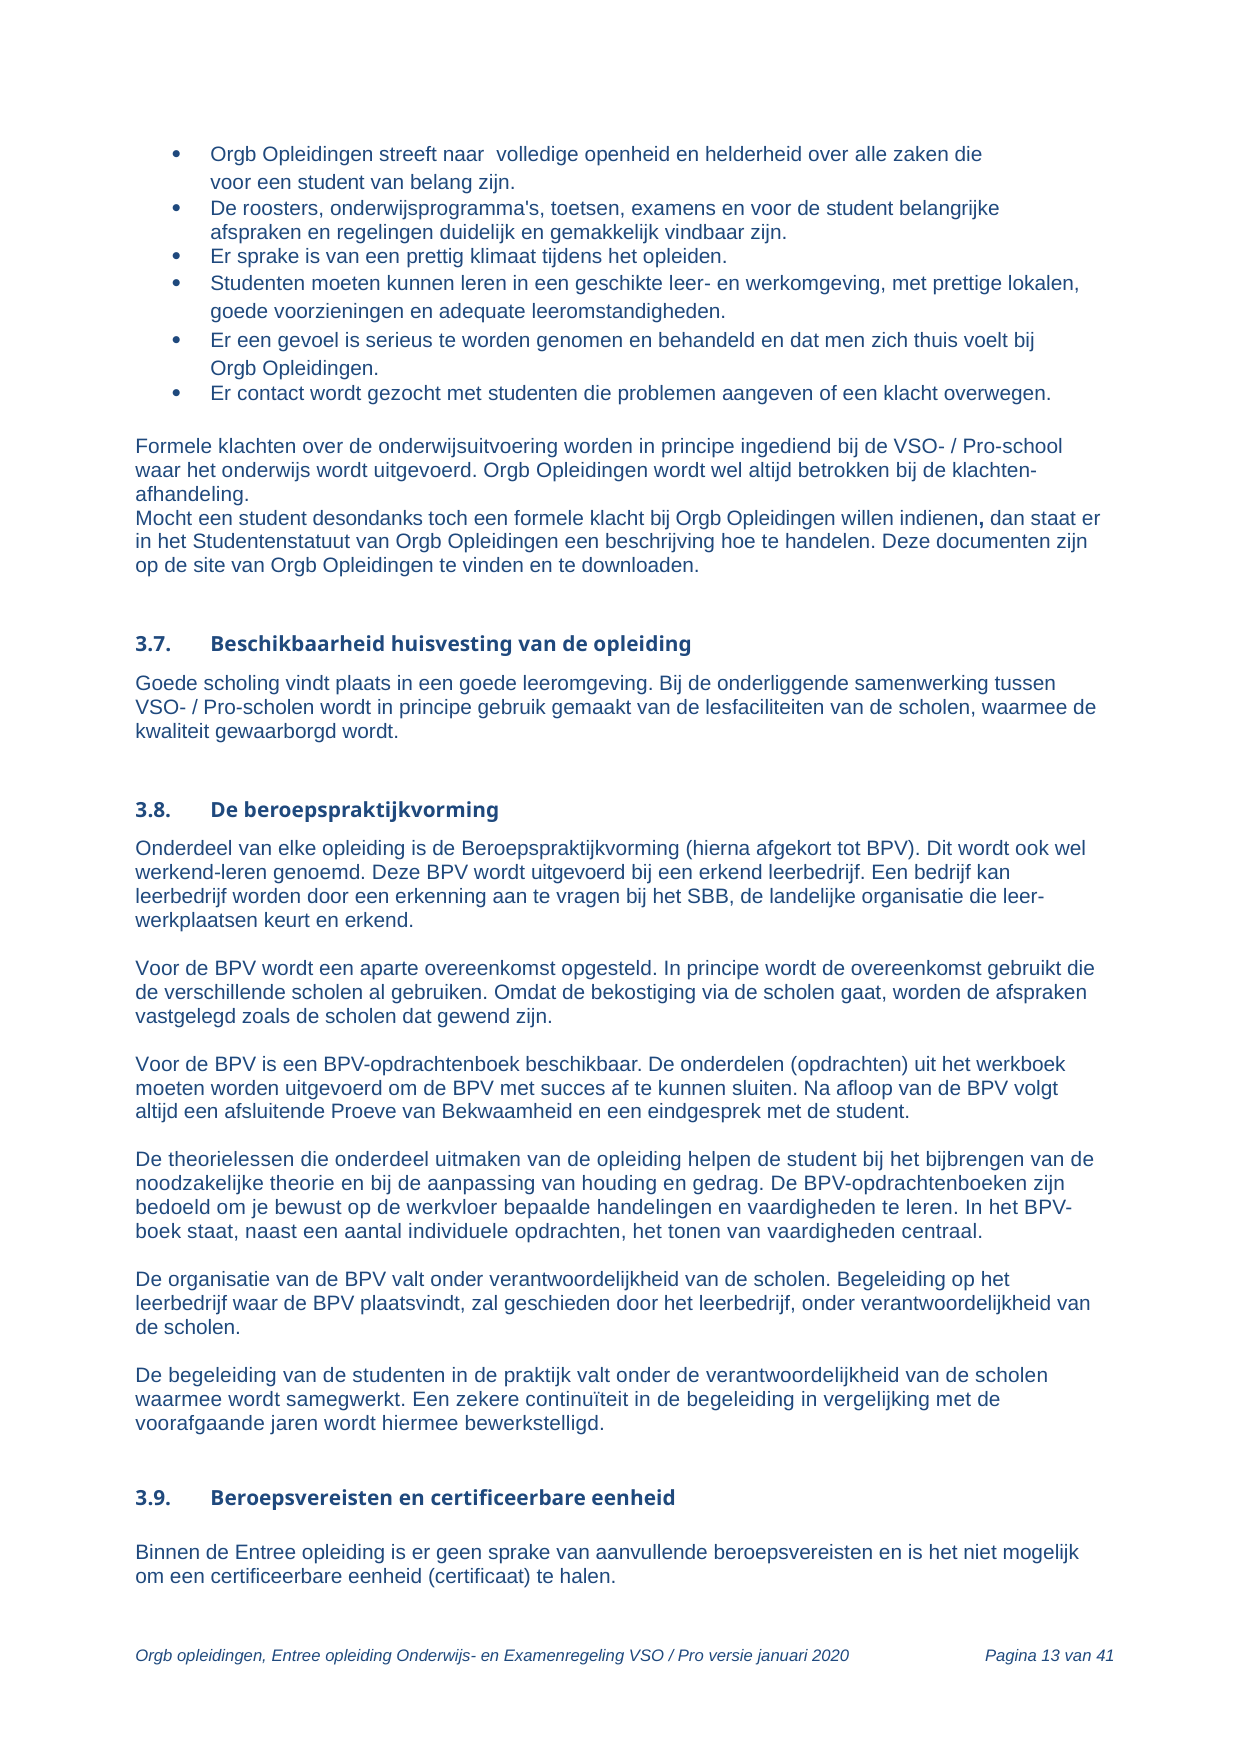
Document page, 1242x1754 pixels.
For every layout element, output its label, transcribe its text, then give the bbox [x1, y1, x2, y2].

list Studenten moeten kunnen leren in een geschikte leer- en werkomgeving, met prettige lokalen, goede voorzieningen en adequate leeromstandigheden. [173, 268, 1099, 324]
text Onderdeel van elke opleiding is de Beroepspraktijkvorming (hierna afgekort tot BPV). Dit wordt ook wel werkend-leren genoemd. Deze BPV wordt uitgevoerd bij een erkend leerbedrijf. Een bedrijf kan leerbedrijf worden door een erkenning aan te vragen bij het SBB, de landelijke organisatie die leer-werkplaatsen keurt en erkend. [135, 836, 1104, 932]
list Er contact wordt gezocht met studenten die problemen aangeven of een klacht overwegen. [173, 381, 1106, 405]
text De begeleiding van de studenten in de praktijk valt onder de verantwoordelijkheid van de scholen waarmee wordt samegwerkt. Een zekere continuïteit in de begeleiding in vergelijking met de voorafgaande jaren wordt hiermee bewerkstelligd. [135, 1363, 1104, 1435]
list Orgb Opleidingen streeft naar volledige openheid en helderheid over alle zaken die voor een student van belang zijn. [173, 139, 1021, 195]
list De roosters, onderwijsprogramma's, toetsen, examens en voor de student belangrijke afspraken en regelingen duidelijk en gemakkelijk vindbaar zijn. [173, 196, 1075, 244]
text Voor de BPV wordt een aparte overeenkomst opgesteld. In principe wordt de overeenkomst gebruikt die de verschillende scholen al gebruiken. Omdat de bekostiging via de scholen gaat, worden de afspraken vastgelegd zoals de scholen dat gewend zijn. [135, 956, 1104, 1027]
text Formele klachten over de onderwijsuitvoering worden in principe ingediend bij de VSO- / Pro-school waar het onderwijs wordt uitgevoerd. Orgb Opleidingen wordt wel altijd betrokken bij de klachten-afhandeling. [135, 433, 1104, 505]
text Voor de BPV is een BPV-opdrachtenboek beschikbaar. De onderdelen (opdrachten) uit het werkboek moeten worden uitgevoerd om de BPV met succes af te kunnen sluiten. Na afloop van de BPV volgt altijd een afsluitende Proeve van Bekwaamheid en een eindgesprek met de student. [135, 1051, 1104, 1123]
list Er sprake is van een prettig klimaat tijdens het opleiden. [173, 244, 1106, 268]
list Er een gevoel is serieus te worden genomen en behandeld en dat men zich thuis voelt bij Orgb Opleidingen. [173, 325, 1099, 381]
subtitle 3.7. Beschikbaarheid huisvesting van de opleiding [135, 629, 1104, 658]
text De organisatie van de BPV valt onder verantwoordelijkheid van de scholen. Begeleiding op het leerbedrijf waar de BPV plaatsvindt, zal geschieden door het leerbedrijf, onder verantwoordelijkheid van de scholen. [135, 1267, 1104, 1339]
text De theorielessen die onderdeel uitmaken van de opleiding helpen de student bij het bijbrengen van de noodzakelijke theorie en bij de aanpassing van houding en gedrag. De BPV-opdrachtenboeken zijn bedoeld om je bewust op de werkvloer bepaalde handelingen en vaardigheden te leren. In het BPV-boek staat, naast een aantal individuele opdrachten, het tonen van vaardigheden centraal. [135, 1147, 1104, 1243]
subtitle 3.8. De beroepspraktijkvorming [135, 795, 1104, 823]
text Binnen de Entree opleiding is er geen sprake van aanvullende beroepsvereisten en is het niet mogelijk om een certificeerbare eenheid (certificaat) te halen. [135, 1539, 1104, 1587]
text Goede scholing vindt plaats in een goede leeromgeving. Bij de onderliggende samenwerking tussen VSO- / Pro-scholen wordt in principe gebruik gemaakt van de lesfaciliteiten van de scholen, waarmee de kwaliteit gewaarborgd wordt. [135, 671, 1104, 742]
text Mocht een student desondanks toch een formele klacht bij Orgb Opleidingen willen indienen, dan staat er in het Studentenstatuut van Orgb Opleidingen een beschrijving hoe te handelen. Deze documenten zijn op de site van Orgb Opleidingen te vinden en te downloaden. [135, 505, 1104, 577]
subtitle 3.9. Beroepsvereisten en certificeerbare eenheid [135, 1483, 1104, 1511]
